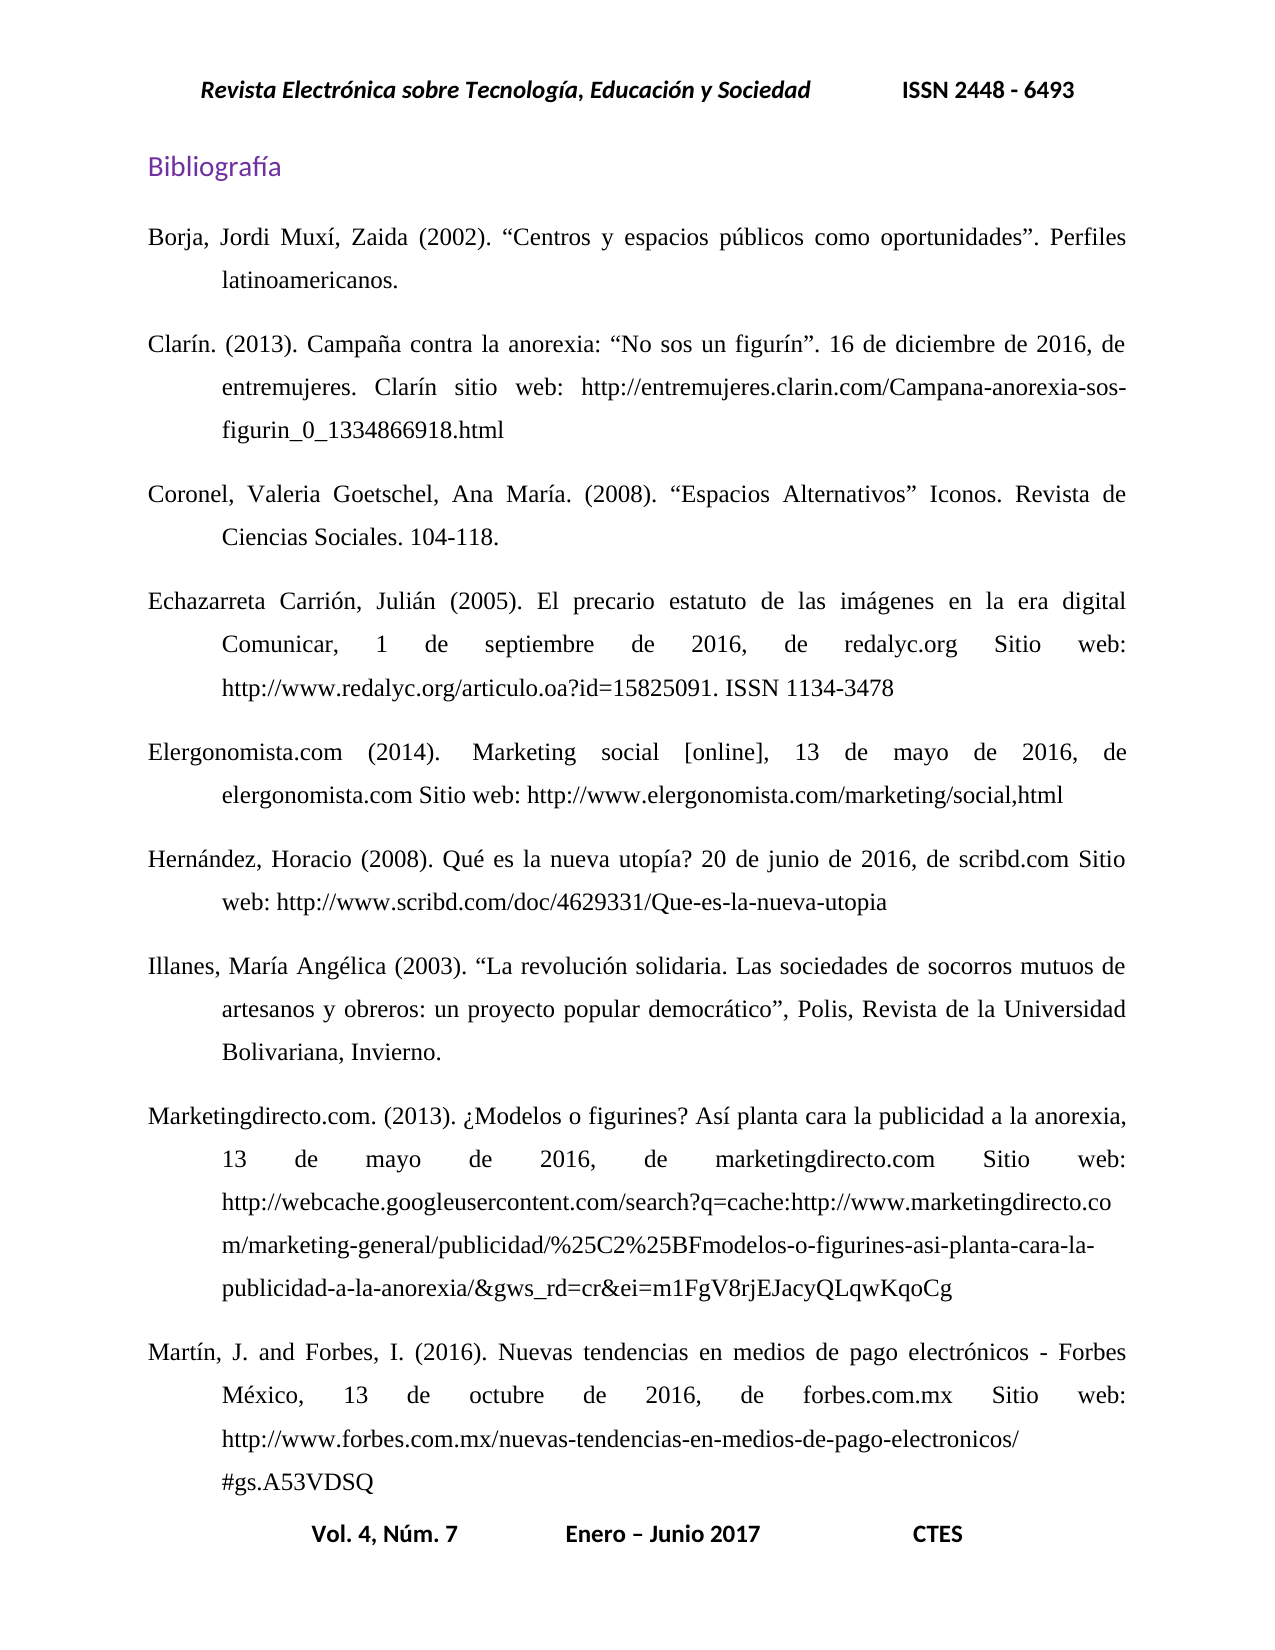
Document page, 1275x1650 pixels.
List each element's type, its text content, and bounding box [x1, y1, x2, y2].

text Elergonomista.com (2014). Marketing social [online], 13 de mayo de 2016, de elergonomista.com Sitio web: http://www.elergonomista.com/marketing/social,html [148, 737, 1127, 808]
text Illanes, María Angélica (2003). “La revolución solidaria. Las sociedades de socorros mutuos de artesanos y obreros: un proyecto popular democrático”, Polis, Revista de la Universidad Bolivariana, Invierno. [148, 951, 1127, 1066]
text Marketingdirecto.com. (2013). ¿Modelos o figurines? Así planta cara la publicidad a la anorexia, 13 de mayo de 2016, de marketingdirecto.com Sitio web: http://webcache.googleusercontent.com/search?q=cache:http://www.marketingdirecto.com/marketing-general/publicidad/%25C2%25BFmodelos-o-figurines-asi-planta-cara-la-publicidad-a-la-anorexia/&gws_rd=cr&ei=m1FgV8rjEJacyQLqwKqoCg [148, 1101, 1127, 1302]
text Bibliografía [148, 148, 1127, 183]
text Echazarreta Carrión, Julián (2005). El precario estatuto de las imágenes en la era digital Comunicar, 1 de septiembre de 2016, de redalyc.org Sitio web: http://www.redalyc.org/articulo.oa?id=15825091. ISSN 1134-3478 [148, 586, 1127, 701]
text Clarín. (2013). Campaña contra la anorexia: “No sos un figurín”. 16 de diciembre de 2016, de entremujeres. Clarín sitio web: http://entremujeres.clarin.com/Campana-anorexia-sos-figurin_0_1334866918.html [148, 329, 1127, 444]
text Coronel, Valeria Goetschel, Ana María. (2008). “Espacios Alternativos” Iconos. Revista de Ciencias Sociales. 104-118. [148, 479, 1127, 551]
text Hernández, Horacio (2008). Qué es la nueva utopía? 20 de junio de 2016, de scribd.com Sitio web: http://www.scribd.com/doc/4629331/Que-es-la-nueva-utopia [148, 844, 1127, 916]
text Martín, J. and Forbes, I. (2016). Nuevas tendencias en medios de pago electrónicos - Forbes México, 13 de octubre de 2016, de forbes.com.mx Sitio web: http://www.forbes.com.mx/nuevas-tendencias-en-medios-de-pago-electronicos/#gs.A53VDSQ [148, 1337, 1127, 1496]
text Borja, Jordi Muxí, Zaida (2002). “Centros y espacios públicos como oportunidades”. Perfiles latinoamericanos. [148, 222, 1127, 294]
